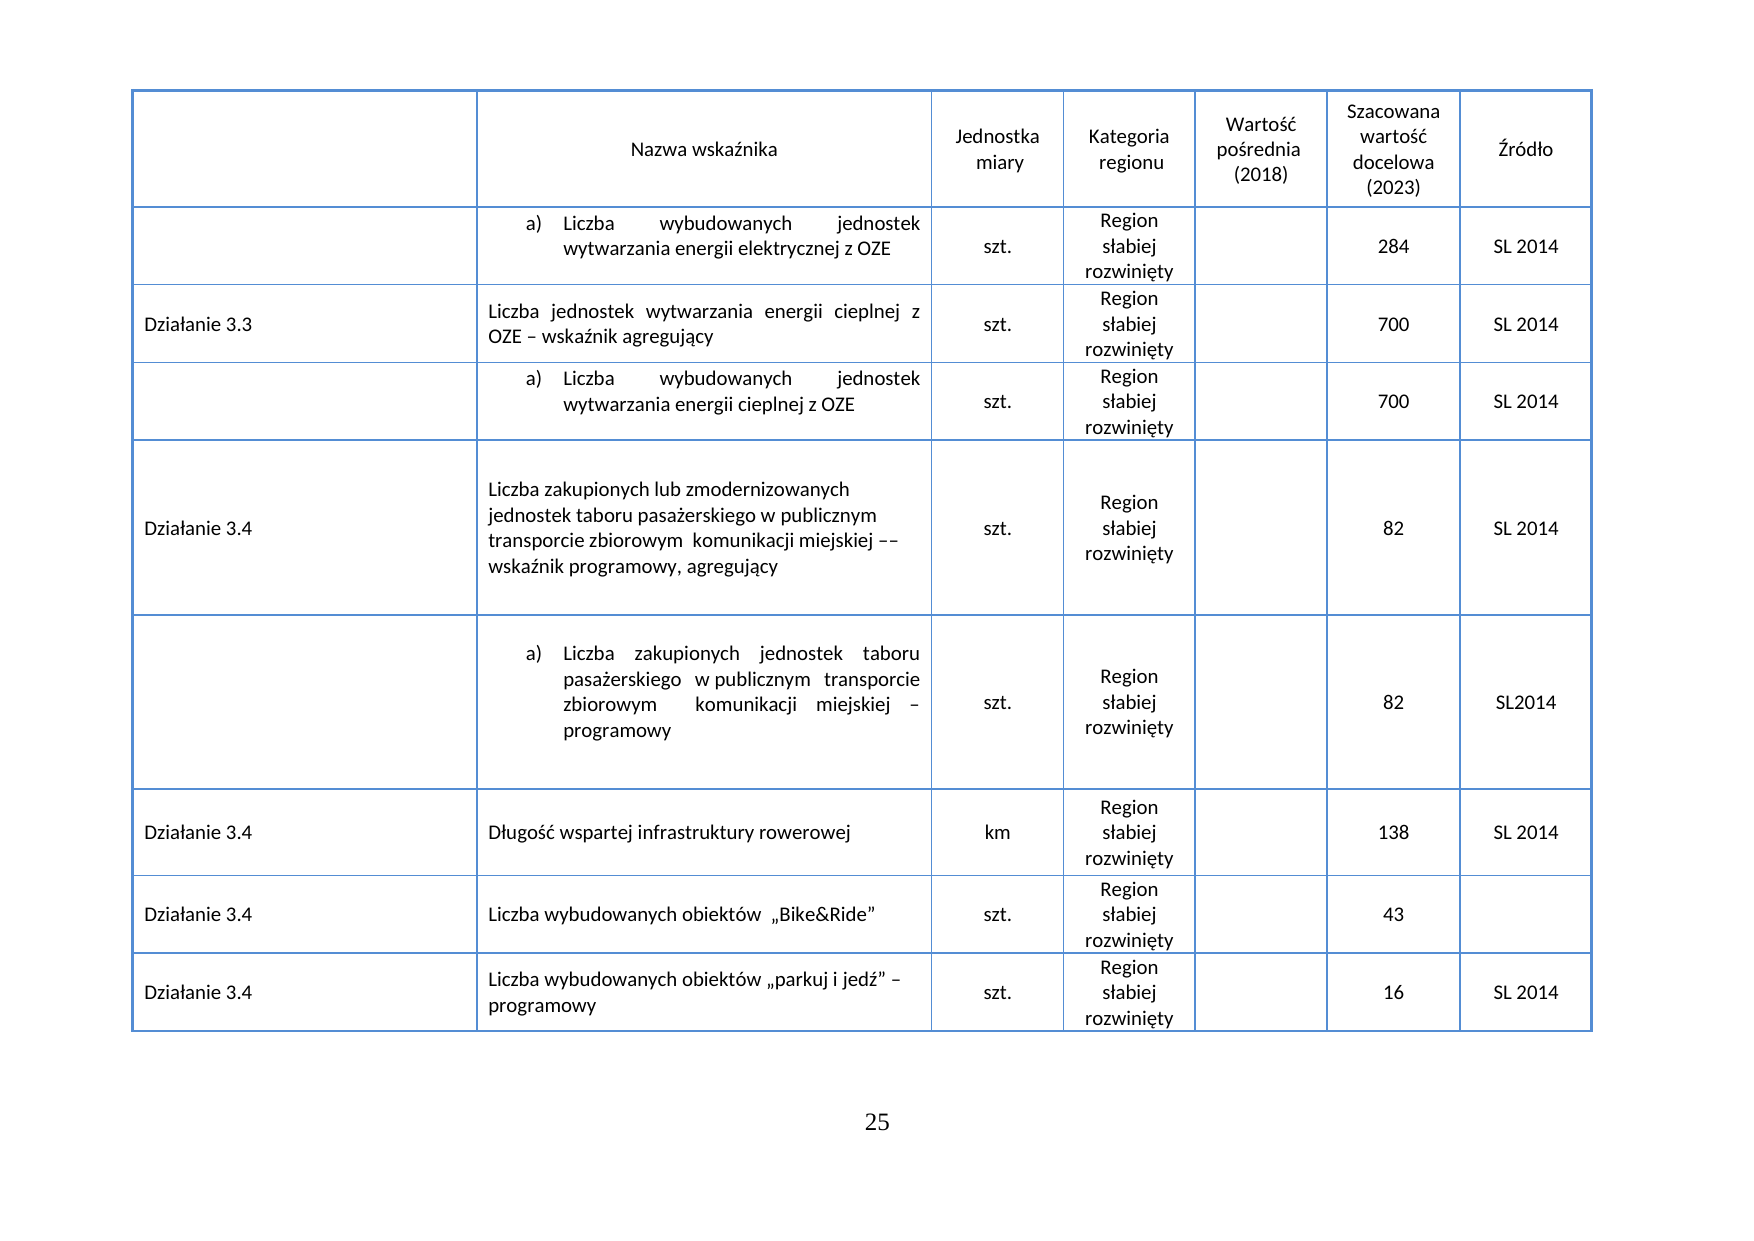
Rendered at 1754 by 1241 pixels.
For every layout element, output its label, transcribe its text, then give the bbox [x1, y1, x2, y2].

table_cell SL 2014 [1461, 363, 1590, 439]
table_header Nazwa wskaźnika [478, 92, 931, 206]
table_cell Region słabiej rozwinięty [1064, 616, 1194, 788]
table_cell Liczba jednostek wytwarzania energii cieplnej z OZE – wskaźnik agregujący [478, 285, 931, 362]
table_cell Region słabiej rozwinięty [1064, 954, 1194, 1030]
table_cell [134, 208, 476, 284]
table_cell SL 2014 [1461, 441, 1590, 614]
table_cell szt. [932, 363, 1063, 439]
table_cell 284 [1328, 208, 1459, 284]
table_cell Działanie 3.4 [134, 441, 476, 614]
table_cell Działanie 3.4 [134, 876, 476, 952]
table_cell szt. [932, 285, 1063, 362]
table_cell szt. [932, 876, 1063, 952]
table_cell szt. [932, 441, 1063, 614]
table_header Źródło [1461, 92, 1590, 206]
table_header Kategoria regionu [1064, 92, 1194, 206]
table_cell [134, 616, 476, 788]
table_header [134, 92, 476, 206]
table_cell Działanie 3.4 [134, 790, 476, 874]
table_cell 82 [1328, 441, 1459, 614]
table_cell km [932, 790, 1063, 874]
table_cell Liczba wybudowanych obiektów „Bike&Ride” [478, 876, 931, 952]
table_cell Liczba wybudowanych jednostek wytwarzania energii cieplnej z OZE [478, 363, 931, 439]
table_cell Działanie 3.3 [134, 285, 476, 362]
table_cell SL 2014 [1461, 285, 1590, 362]
table_cell [134, 363, 476, 439]
table_cell szt. [932, 208, 1063, 284]
table_cell Region słabiej rozwinięty [1064, 790, 1194, 874]
table_cell SL 2014 [1461, 790, 1590, 874]
table_cell 700 [1328, 285, 1459, 362]
table_cell Liczba wybudowanych jednostek wytwarzania energii elektrycznej z OZE [478, 208, 931, 284]
table_cell [1196, 363, 1326, 439]
table_cell Liczba zakupionych lub zmodernizowanych jednostek taboru pasażerskiego w publicznym transporcie zbiorowym komunikacji miejskiej –– wskaźnik programowy, agregujący [478, 441, 931, 614]
table_cell SL 2014 [1461, 954, 1590, 1030]
table_cell Region słabiej rozwinięty [1064, 363, 1194, 439]
table_cell [1196, 876, 1326, 952]
table_cell Długość wspartej infrastruktury rowerowej [478, 790, 931, 874]
table_cell szt. [932, 616, 1063, 788]
table_cell Region słabiej rozwinięty [1064, 876, 1194, 952]
table_cell Liczba zakupionych jednostek taboru pasażerskiego w publicznym transporcie zbiorowym komunikacji miejskiej – programowy [478, 616, 931, 788]
table_cell 16 [1328, 954, 1459, 1030]
table_cell 138 [1328, 790, 1459, 874]
table_header Wartość pośrednia (2018) [1196, 92, 1326, 206]
table_cell Działanie 3.4 [134, 954, 476, 1030]
table_cell [1196, 285, 1326, 362]
table_cell SL2014 [1461, 616, 1590, 788]
table_cell [1196, 954, 1326, 1030]
table_header Szacowana wartość docelowa (2023) [1328, 92, 1459, 206]
table_header Jednostka miary [932, 92, 1063, 206]
table_cell [1196, 441, 1326, 614]
table_cell 700 [1328, 363, 1459, 439]
table_cell [1461, 876, 1590, 952]
table_cell Region słabiej rozwinięty [1064, 208, 1194, 284]
table_cell [1196, 208, 1326, 284]
table_cell SL 2014 [1461, 208, 1590, 284]
table_cell 82 [1328, 616, 1459, 788]
table_cell Liczba wybudowanych obiektów „parkuj i jedź” – programowy [478, 954, 931, 1030]
table_cell Region słabiej rozwinięty [1064, 441, 1194, 614]
table_cell [1196, 616, 1326, 788]
table_cell 43 [1328, 876, 1459, 952]
table_cell [1196, 790, 1326, 874]
table_cell szt. [932, 954, 1063, 1030]
table_cell Region słabiej rozwinięty [1064, 285, 1194, 362]
